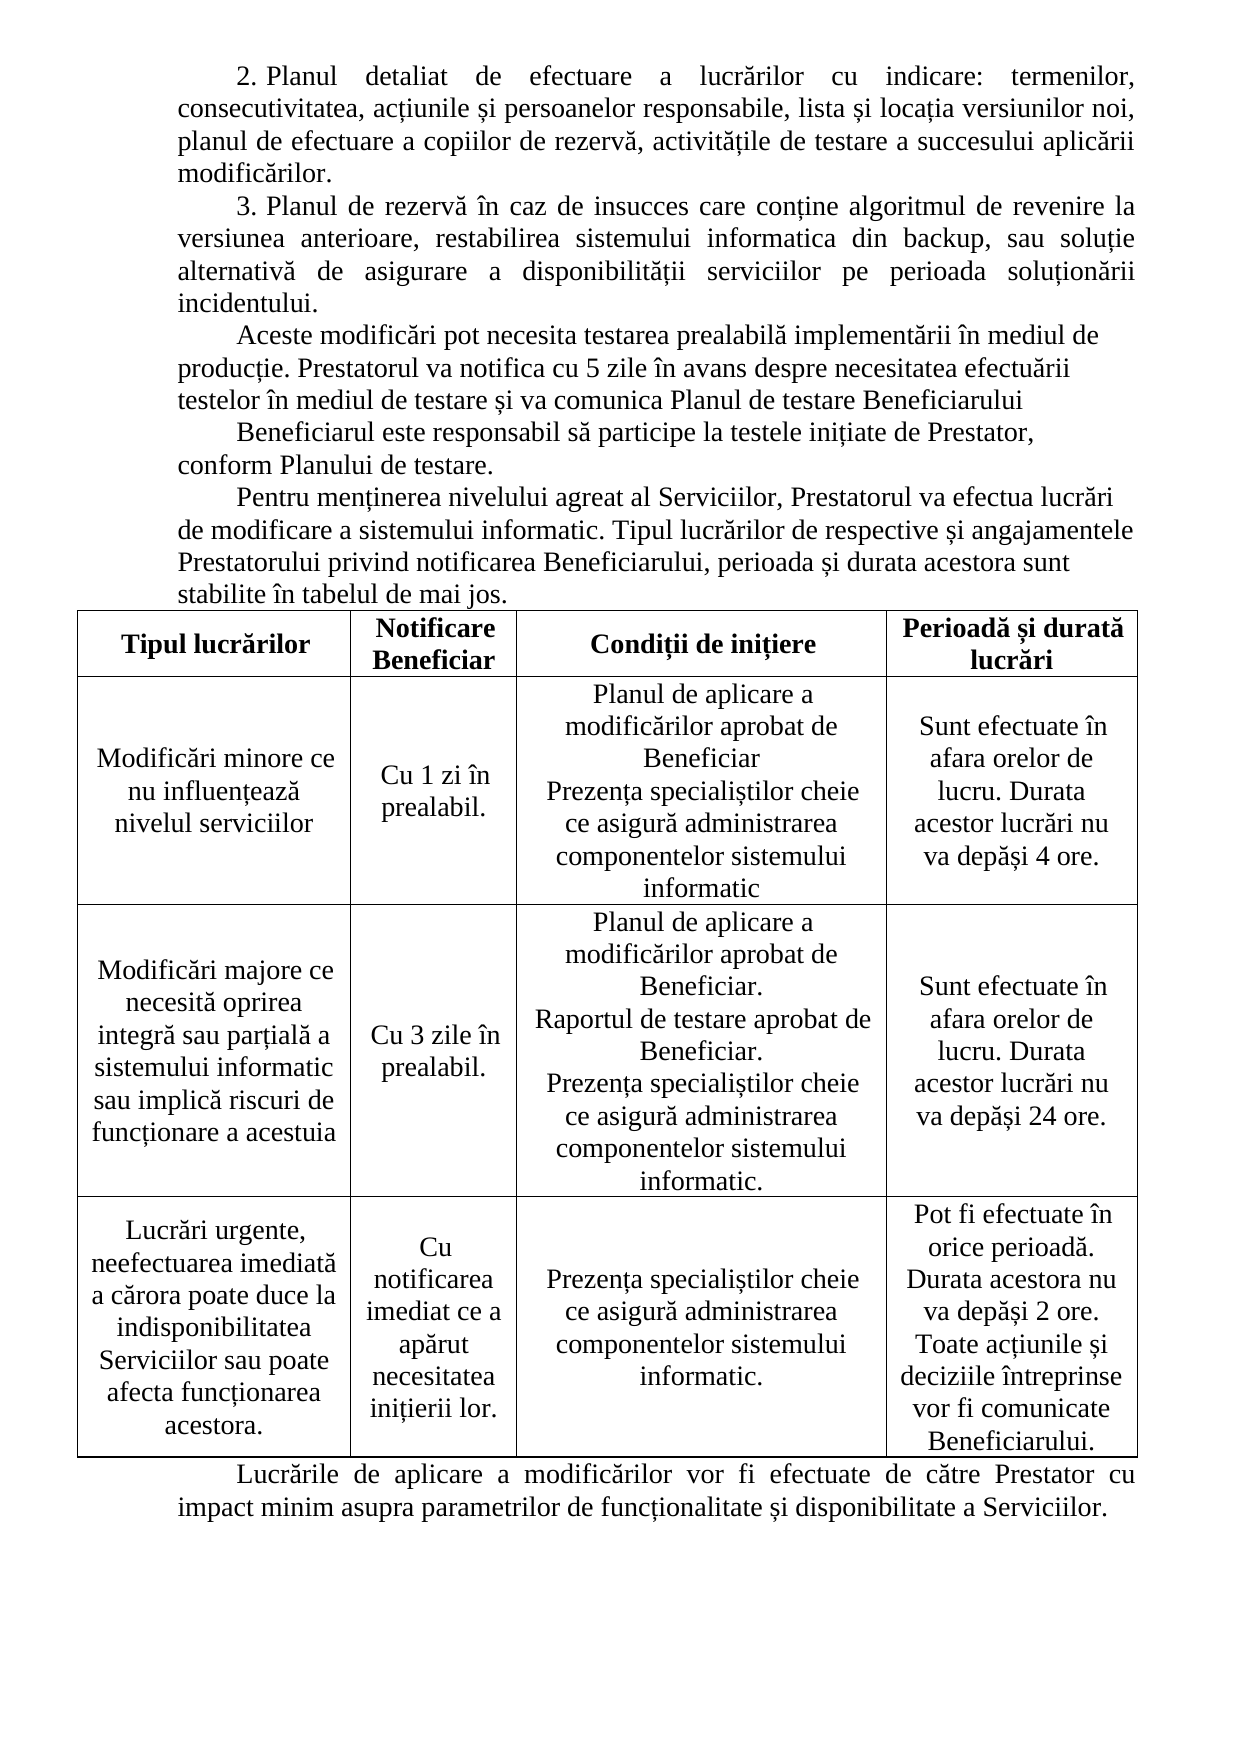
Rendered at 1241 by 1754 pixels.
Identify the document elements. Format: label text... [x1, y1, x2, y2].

text Pentru menținerea nivelului agreat al Serviciilor, Prestatorul va efectua lucrări de modificare a sistemului informatic. Tipul lucrărilor de respective și angajamentele Prestatorului privind notificarea Beneficiarului, perioada și durata acestora sunt stabilite în tabelul de mai jos. [177, 480, 1137, 610]
table_cell Sunt efectuate în afara orelor de lucru. Durata acestor lucrări nu va depăși 4 ore. [887, 677, 1137, 903]
table_cell Modificări minore ce nu influențează nivelul serviciilor [78, 677, 350, 903]
table_cell Sunt efectuate în afara orelor de lucru. Durata acestor lucrări nu va depăși 24 ore. [887, 905, 1137, 1196]
text Aceste modificări pot necesita testarea prealabilă implementării în mediul de producție. Prestatorul va notifica cu 5 zile în avans despre necesitatea efectuării testelor în mediul de testare și va comunica Planul de testare Beneficiarului [177, 318, 1137, 416]
list Planul de rezervă în caz de insucces care conține algoritmul de revenire la versiunea anterioare, restabilirea sistemului informatica din backup, sau soluție alternativă de asigurare a disponibilității serviciilor pe perioada soluționării incidentului. [177, 189, 1137, 318]
table_cell Modificări majore ce necesită oprirea integră sau parțială a sistemului informatic sau implică riscuri de funcționare a acestuia [78, 905, 350, 1196]
table_cell Cu 1 zi în prealabil. [351, 677, 516, 903]
table_header Tipul lucrărilor [78, 611, 350, 676]
table_cell Prezența specialiștilor cheie ce asigură administrarea componentelor sistemului informatic. [517, 1197, 886, 1456]
table_cell Pot fi efectuate în orice perioadă. Durata acestora nu va depăși 2 ore. Toate acțiunile și deciziile întreprinse vor fi comunicate Beneficiarului. [887, 1197, 1137, 1456]
text Lucrările de aplicare a modificărilor vor fi efectuate de către Prestator cu impact minim asupra parametrilor de funcționalitate și disponibilitate a Serviciilor. [177, 1458, 1137, 1522]
table_header Perioadă și durată lucrări [887, 611, 1137, 676]
table_cell Planul de aplicare a modificărilor aprobat de Beneficiar. Raportul de testare aprobat de Beneficiar. Prezența specialiștilor cheie ce asigură administrarea componentelor sistemului informatic. [517, 905, 886, 1196]
text Beneficiarul este responsabil să participe la testele inițiate de Prestator, conform Planului de testare. [177, 416, 1137, 480]
table_cell Lucrări urgente, neefectuarea imediată a cărora poate duce la indisponibilitatea Serviciilor sau poate afecta funcționarea acestora. [78, 1197, 350, 1456]
table_cell Cu 3 zile în prealabil. [351, 905, 516, 1196]
table_header Notificare Beneficiar [351, 611, 516, 676]
list Planul detaliat de efectuare a lucrărilor cu indicare: termenilor, consecutivitatea, acțiunile și persoanelor responsabile, lista și locația versiunilor noi, planul de efectuare a copiilor de rezervă, activitățile de testare a succesului aplicării modificărilor. [177, 59, 1137, 189]
table_cell Planul de aplicare a modificărilor aprobat de Beneficiar Prezența specialiștilor cheie ce asigură administrarea componentelor sistemului informatic [517, 677, 886, 903]
table_header Condiții de inițiere [517, 611, 886, 676]
table_cell Cu notificarea imediat ce a apărut necesitatea inițierii lor. [351, 1197, 516, 1456]
